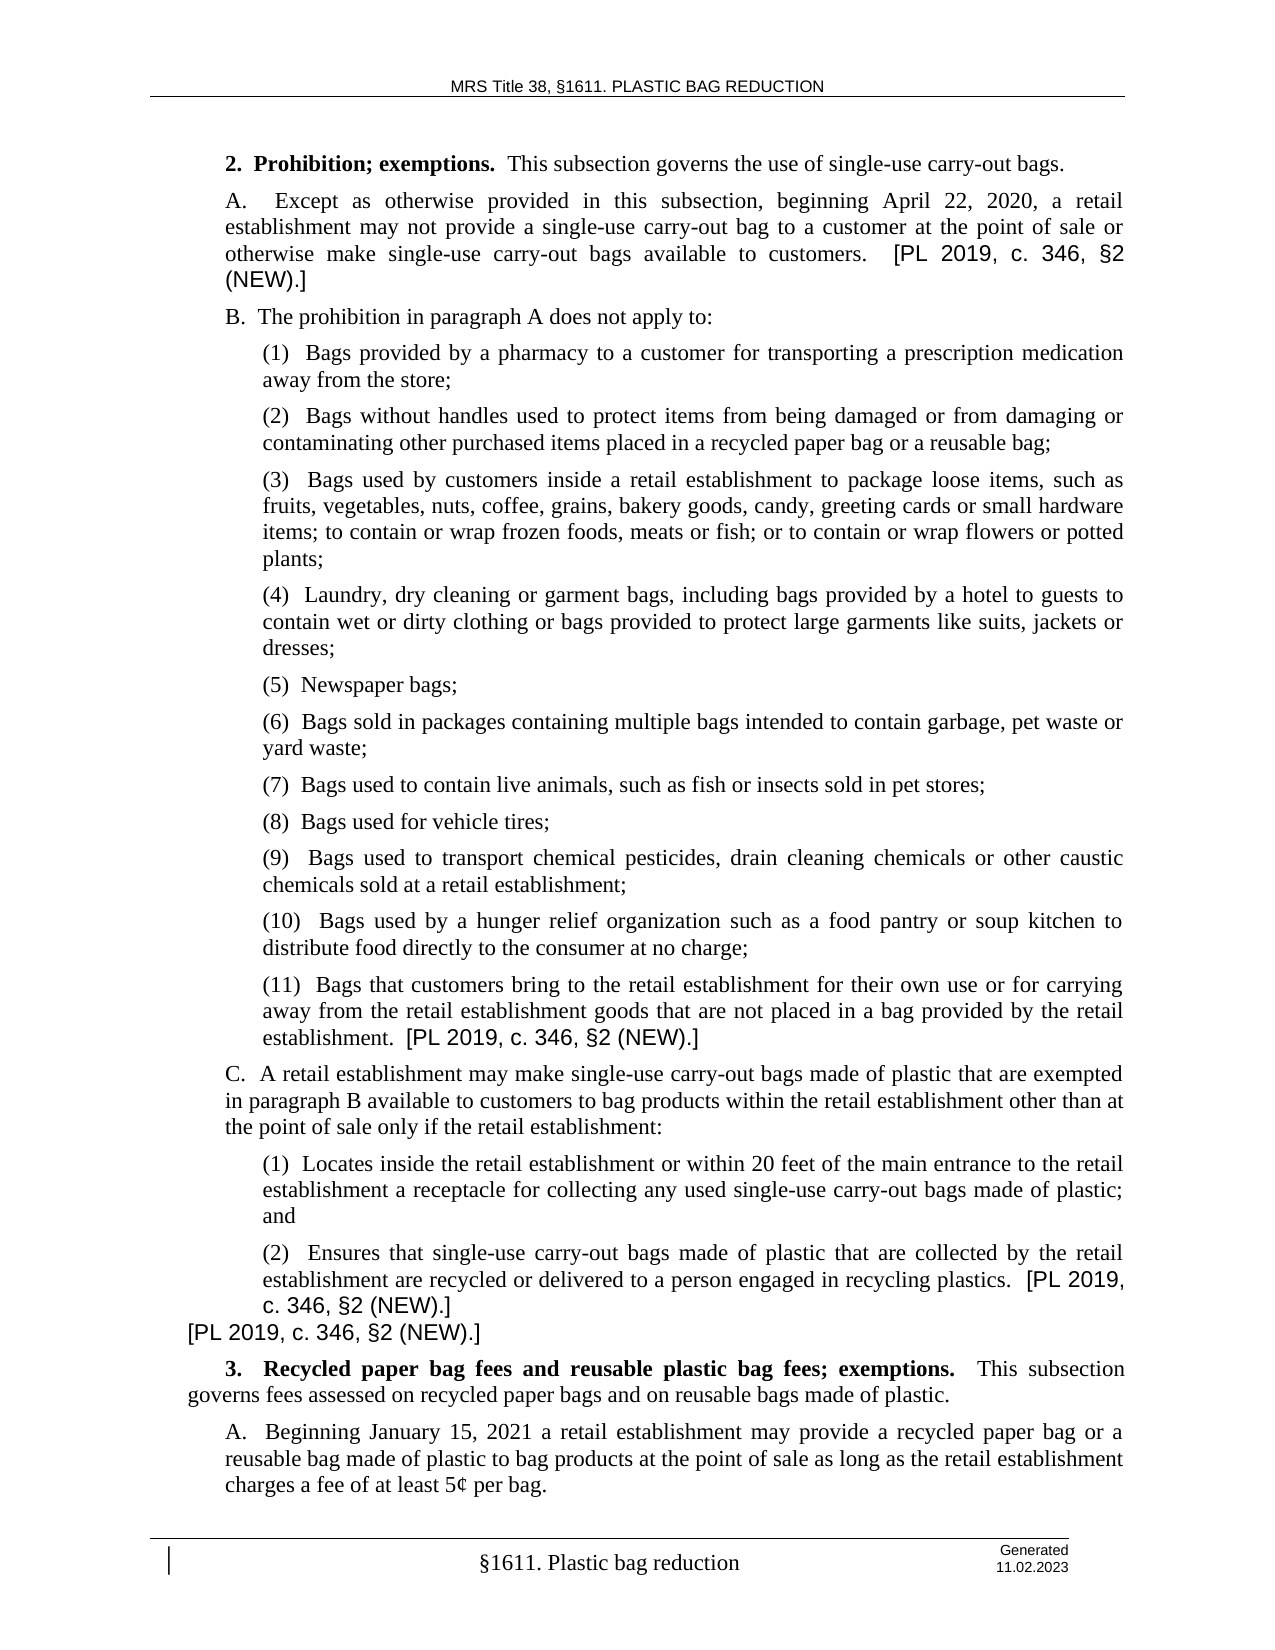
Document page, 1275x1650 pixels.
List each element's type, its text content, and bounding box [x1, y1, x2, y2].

text (7) Bags used to contain live animals, such as fish or insects sold in pet stores; [262, 771, 1125, 797]
text [PL 2019, c. 346, §2 (NEW).] [187, 1318, 1125, 1345]
text 3. Recycled paper bag fees and reusable plastic bag fees; exemptions. This subsection governs fees assessed on recycled paper bags and on reusable bags made of plastic. [187, 1355, 1125, 1408]
text (2) Ensures that single-use carry-out bags made of plastic that are collected by the retail establishment are recycled or delivered to a person engaged in recycling plastics. [PL 2019, c. 346, §2 (NEW).] [262, 1239, 1125, 1318]
text (6) Bags sold in packages containing multiple bags intended to contain garbage, pet waste or yard waste; [262, 708, 1125, 761]
text (1) Locates inside the retail establishment or within 20 feet of the main entrance to the retail establishment a receptacle for collecting any used single-use carry-out bags made of plastic; and [262, 1150, 1125, 1229]
text (8) Bags used for vehicle tires; [262, 808, 1125, 834]
text A. Except as otherwise provided in this subsection, beginning April 22, 2020, a retail establishment may not provide a single-use carry-out bag to a customer at the point of sale or otherwise make single-use carry-out bags available to customers. [PL 2019, c. 346, §2 (NEW).] [225, 187, 1125, 292]
text (2) Bags without handles used to protect items from being damaged or from damaging or contaminating other purchased items placed in a recycled paper bag or a reusable bag; [262, 403, 1125, 455]
text A. Beginning January 15, 2021 a retail establishment may provide a recycled paper bag or a reusable bag made of plastic to bag products at the point of sale as long as the retail establishment charges a fee of at least 5¢ per bag. [225, 1418, 1125, 1497]
text C. A retail establishment may make single-use carry-out bags made of plastic that are exempted in paragraph B available to customers to bag products within the retail establishment other than at the point of sale only if the retail establishment: [225, 1060, 1125, 1139]
text 2. Prohibition; exemptions. This subsection governs the use of single-use carry-out bags. [187, 150, 1125, 176]
text (9) Bags used to transport chemical pesticides, drain cleaning chemicals or other caustic chemicals sold at a retail establishment; [262, 844, 1125, 897]
text (11) Bags that customers bring to the retail establishment for their own use or for carrying away from the retail establishment goods that are not placed in a bag provided by the retail establishment. [PL 2019, c. 346, §2 (NEW).] [262, 971, 1125, 1050]
text B. The prohibition in paragraph A does not apply to: [225, 303, 1125, 329]
text (10) Bags used by a hunger relief organization such as a food pantry or soup kitchen to distribute food directly to the consumer at no charge; [262, 908, 1125, 960]
text (4) Laundry, dry cleaning or garment bags, including bags provided by a hotel to guests to contain wet or dirty clothing or bags provided to protect large garments like suits, jackets or dresses; [262, 582, 1125, 661]
text (5) Newspaper bags; [262, 671, 1125, 697]
text (1) Bags provided by a pharmacy to a customer for transporting a prescription medication away from the store; [262, 339, 1125, 392]
text (3) Bags used by customers inside a retail establishment to package loose items, such as fruits, vegetables, nuts, coffee, grains, bakery goods, candy, greeting cards or small hardware items; to contain or wrap frozen foods, meats or fish; or to contain or wrap flowers or potted plants; [262, 466, 1125, 571]
